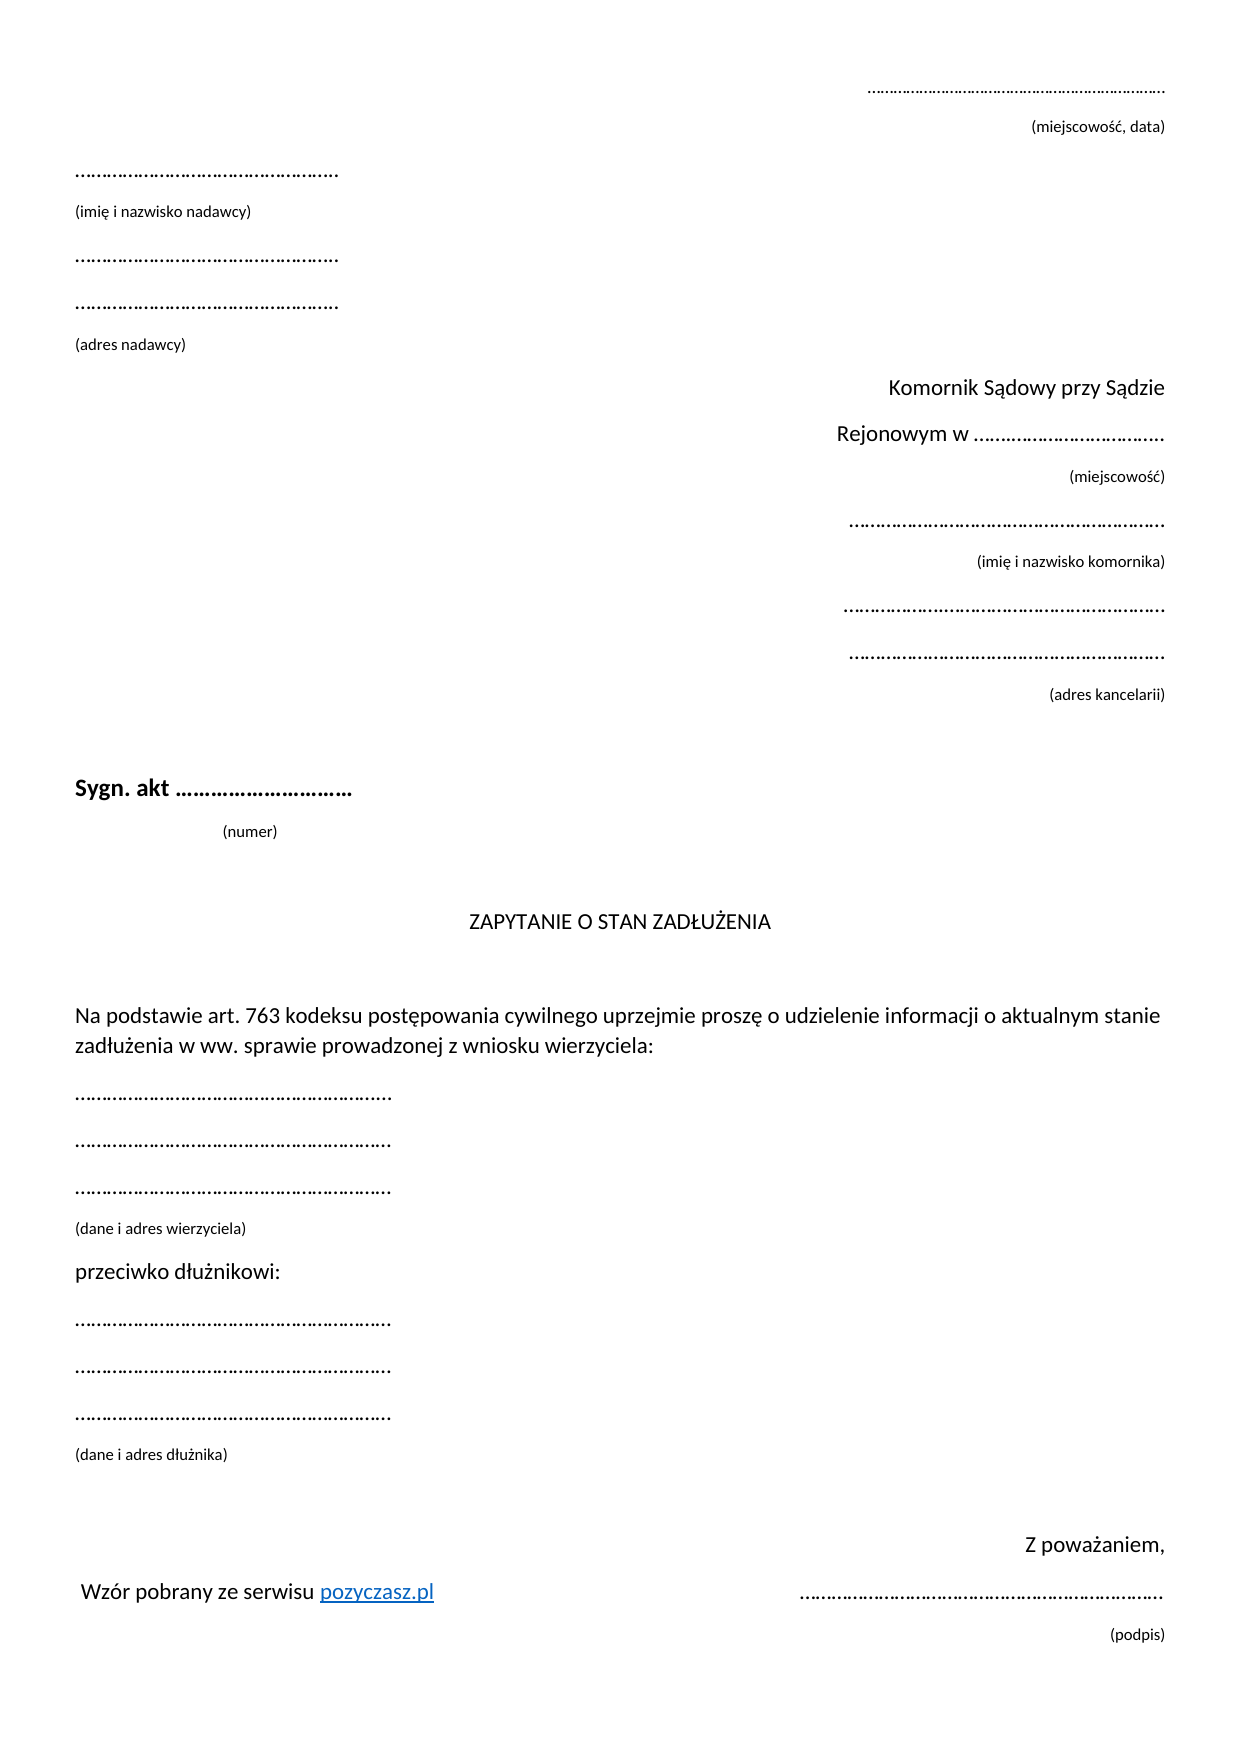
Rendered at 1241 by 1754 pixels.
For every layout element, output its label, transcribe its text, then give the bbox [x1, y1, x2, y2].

text Komornik Sądowy przy Sądzie [75, 373, 1165, 401]
text …………………………………………………... [75, 1078, 1165, 1106]
text Sygn. akt ………………………… [75, 772, 1165, 803]
text ………………………………………….. [75, 240, 1165, 268]
text …………………………………………………… [75, 1398, 1165, 1426]
text Z poważaniem, [75, 1530, 1165, 1558]
text przeciwko dłużnikowi: [75, 1257, 1165, 1285]
text (adres kancelarii) [665, 684, 1165, 704]
text ………………………………………….. [75, 287, 1165, 315]
text …………………………………………………… [75, 1172, 1165, 1200]
text ZAPYTANIE O STAN ZADŁUŻENIA [75, 907, 1165, 935]
text …………………………………………………… [75, 1351, 1165, 1379]
text Na podstawie art. 763 kodeksu postępowania cywilnego uprzejmie proszę o udzielenie informacji o aktualnym stanie zadłużenia w ww. sprawie prowadzonej z wniosku wierzyciela: [75, 1001, 1165, 1059]
text ……………….…………………………………… [75, 590, 1165, 618]
text …………………………………………………… [75, 1125, 1165, 1153]
text (adres nadawcy) [75, 334, 1165, 354]
text …………………………………………………… [75, 1304, 1165, 1332]
text (podpis) [75, 1624, 1165, 1644]
text (dane i adres wierzyciela) [75, 1219, 1165, 1239]
text (miejscowość, data) [517, 116, 1165, 137]
text …………………………………………………………… [517, 75, 1165, 98]
text (imię i nazwisko nadawcy) [75, 202, 1165, 222]
text …………………………………………………… [75, 637, 1165, 665]
text (miejscowość) [75, 466, 1165, 487]
text …………………………………………………… [75, 505, 1165, 533]
text (dane i adres dłużnika) [75, 1445, 1165, 1465]
text Rejonowym w …….……………………….. [75, 419, 1165, 447]
text (imię i nazwisko komornika) [75, 552, 1165, 572]
text (numer) [222, 822, 1165, 842]
text Wzór pobrany ze serwisu pozyczasz.pl …………………………………………………………… [75, 1577, 1165, 1605]
text ………………………………………….. [75, 155, 1165, 183]
